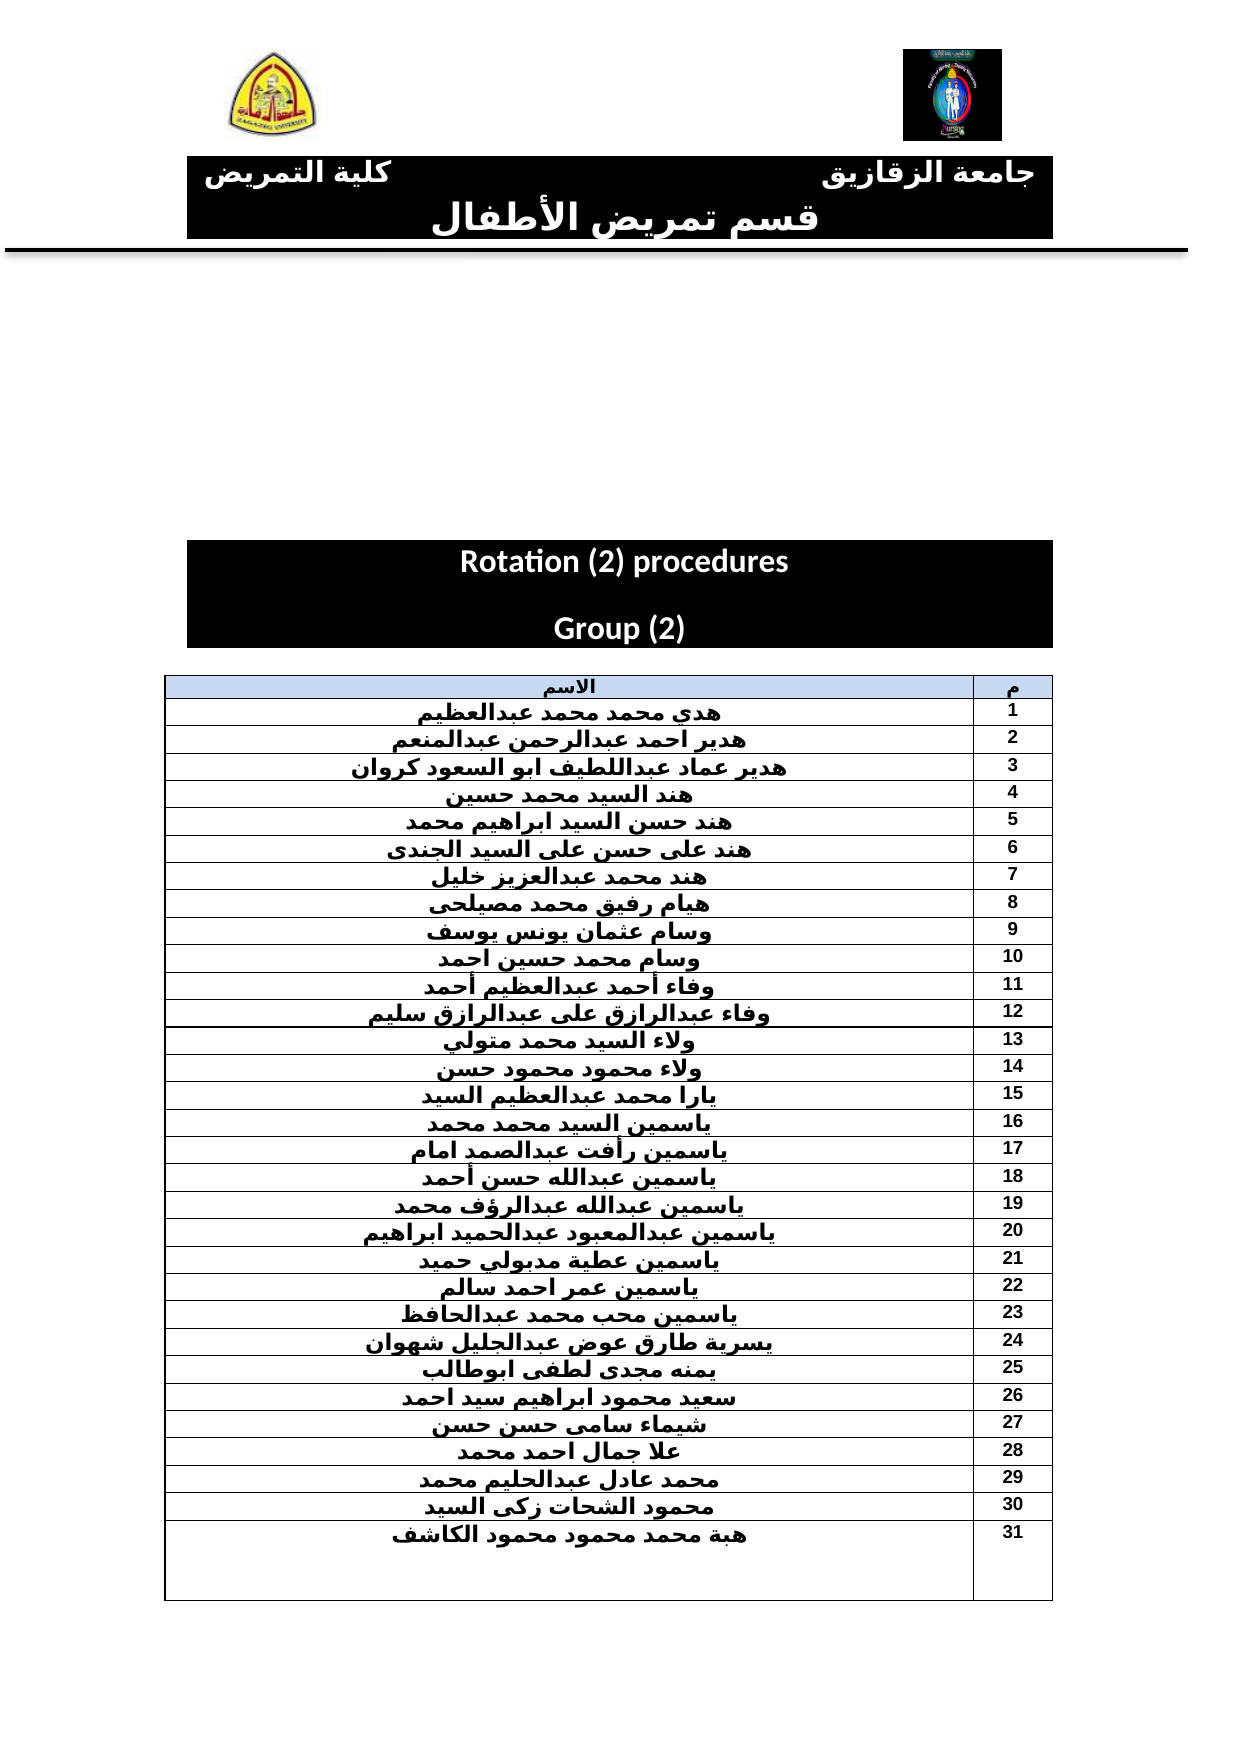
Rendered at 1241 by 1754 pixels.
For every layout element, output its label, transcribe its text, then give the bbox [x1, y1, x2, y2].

table_cell 5 [974, 808, 1052, 834]
table_cell 23 [974, 1301, 1052, 1328]
table_cell ياسمين رأفت عبدالصمد امام [166, 1137, 973, 1163]
table_cell 26 [974, 1384, 1052, 1410]
table_cell ولاء محمود محمود حسن [166, 1055, 973, 1081]
table_cell هند على حسن على السيد الجندى [166, 836, 973, 862]
table_cell 12 [974, 1000, 1052, 1026]
table_cell 11 [974, 973, 1052, 999]
table_cell 29 [974, 1466, 1052, 1492]
table_cell محمود الشحات زكى السيد [166, 1493, 973, 1519]
table_cell ياسمين عبدالمعبود عبدالحميد ابراهيم [166, 1219, 973, 1246]
table_cell 30 [974, 1493, 1052, 1519]
table_cell ياسمين عبدالله عبدالرؤف محمد [166, 1192, 973, 1218]
table_cell هند السيد محمد حسين [166, 781, 973, 807]
table_cell ياسمين محب محمد عبدالحافظ [166, 1301, 973, 1328]
table_header م [974, 676, 1052, 698]
table_cell وفاء عبدالرازق على عبدالرازق سليم [166, 1000, 973, 1026]
table_cell هدي محمد محمد عبدالعظيم [166, 699, 973, 725]
table_cell 28 [974, 1438, 1052, 1465]
table_cell ولاء السيد محمد متولي [166, 1028, 973, 1054]
table_cell 22 [974, 1274, 1052, 1300]
table_cell 2 [974, 726, 1052, 752]
table_cell 8 [974, 890, 1052, 917]
table_cell ياسمين عمر احمد سالم [166, 1274, 973, 1300]
table_cell ياسمين السيد محمد محمد [166, 1110, 973, 1136]
picture [904, 50, 1001, 139]
table_cell يمنه مجدى لطفى ابوطالب [166, 1356, 973, 1382]
table_cell سعيد محمود ابراهيم سيد احمد [166, 1384, 973, 1410]
table_cell 16 [974, 1110, 1052, 1136]
table_header الاسم [166, 676, 973, 698]
table_cell ياسمين عطية مدبولي حميد [166, 1247, 973, 1273]
table_cell 21 [974, 1247, 1052, 1273]
table_cell 17 [974, 1137, 1052, 1163]
table_cell 9 [974, 918, 1052, 944]
table_cell 18 [974, 1164, 1052, 1191]
table_cell وسام عثمان يونس يوسف [166, 918, 973, 944]
table_cell علا جمال احمد محمد [166, 1438, 973, 1465]
table_cell ياسمين عبدالله حسن أحمد [166, 1164, 973, 1191]
table_cell وفاء أحمد عبدالعظيم أحمد [166, 973, 973, 999]
table_cell يارا محمد عبدالعظيم السيد [166, 1082, 973, 1108]
table_cell هيام رفيق محمد مصيلحى [166, 890, 973, 917]
table_cell 20 [974, 1219, 1052, 1246]
picture [223, 49, 322, 140]
table_cell يسرية طارق عوض عبدالجليل شهوان [166, 1329, 973, 1355]
table_cell هدير احمد عبدالرحمن عبدالمنعم [166, 726, 973, 752]
table_cell 3 [974, 754, 1052, 780]
table_cell هدير عماد عبداللطيف ابو السعود كروان [166, 754, 973, 780]
table_cell 1 [974, 699, 1052, 725]
table_cell 31 [974, 1521, 1052, 1599]
table_cell 4 [974, 781, 1052, 807]
text Group (2) [187, 607, 1053, 648]
table_cell شيماء سامى حسن حسن [166, 1411, 973, 1437]
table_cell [166, 1521, 973, 1599]
table_cell 24 [974, 1329, 1052, 1355]
table_cell هند محمد عبدالعزيز خليل [166, 863, 973, 889]
table_cell 10 [974, 945, 1052, 972]
table_cell 7 [974, 863, 1052, 889]
table_cell محمد عادل عبدالحليم محمد [166, 1466, 973, 1492]
table_cell 19 [974, 1192, 1052, 1218]
table_cell 6 [974, 836, 1052, 862]
text Rotation (2) procedures [187, 540, 1053, 581]
table_cell 15 [974, 1082, 1052, 1108]
table_cell وسام محمد حسين احمد [166, 945, 973, 972]
table_cell 27 [974, 1411, 1052, 1437]
table_cell هند حسن السيد ابراهيم محمد [166, 808, 973, 834]
table_cell 25 [974, 1356, 1052, 1382]
table_cell 14 [974, 1055, 1052, 1081]
table_cell 13 [974, 1028, 1052, 1054]
